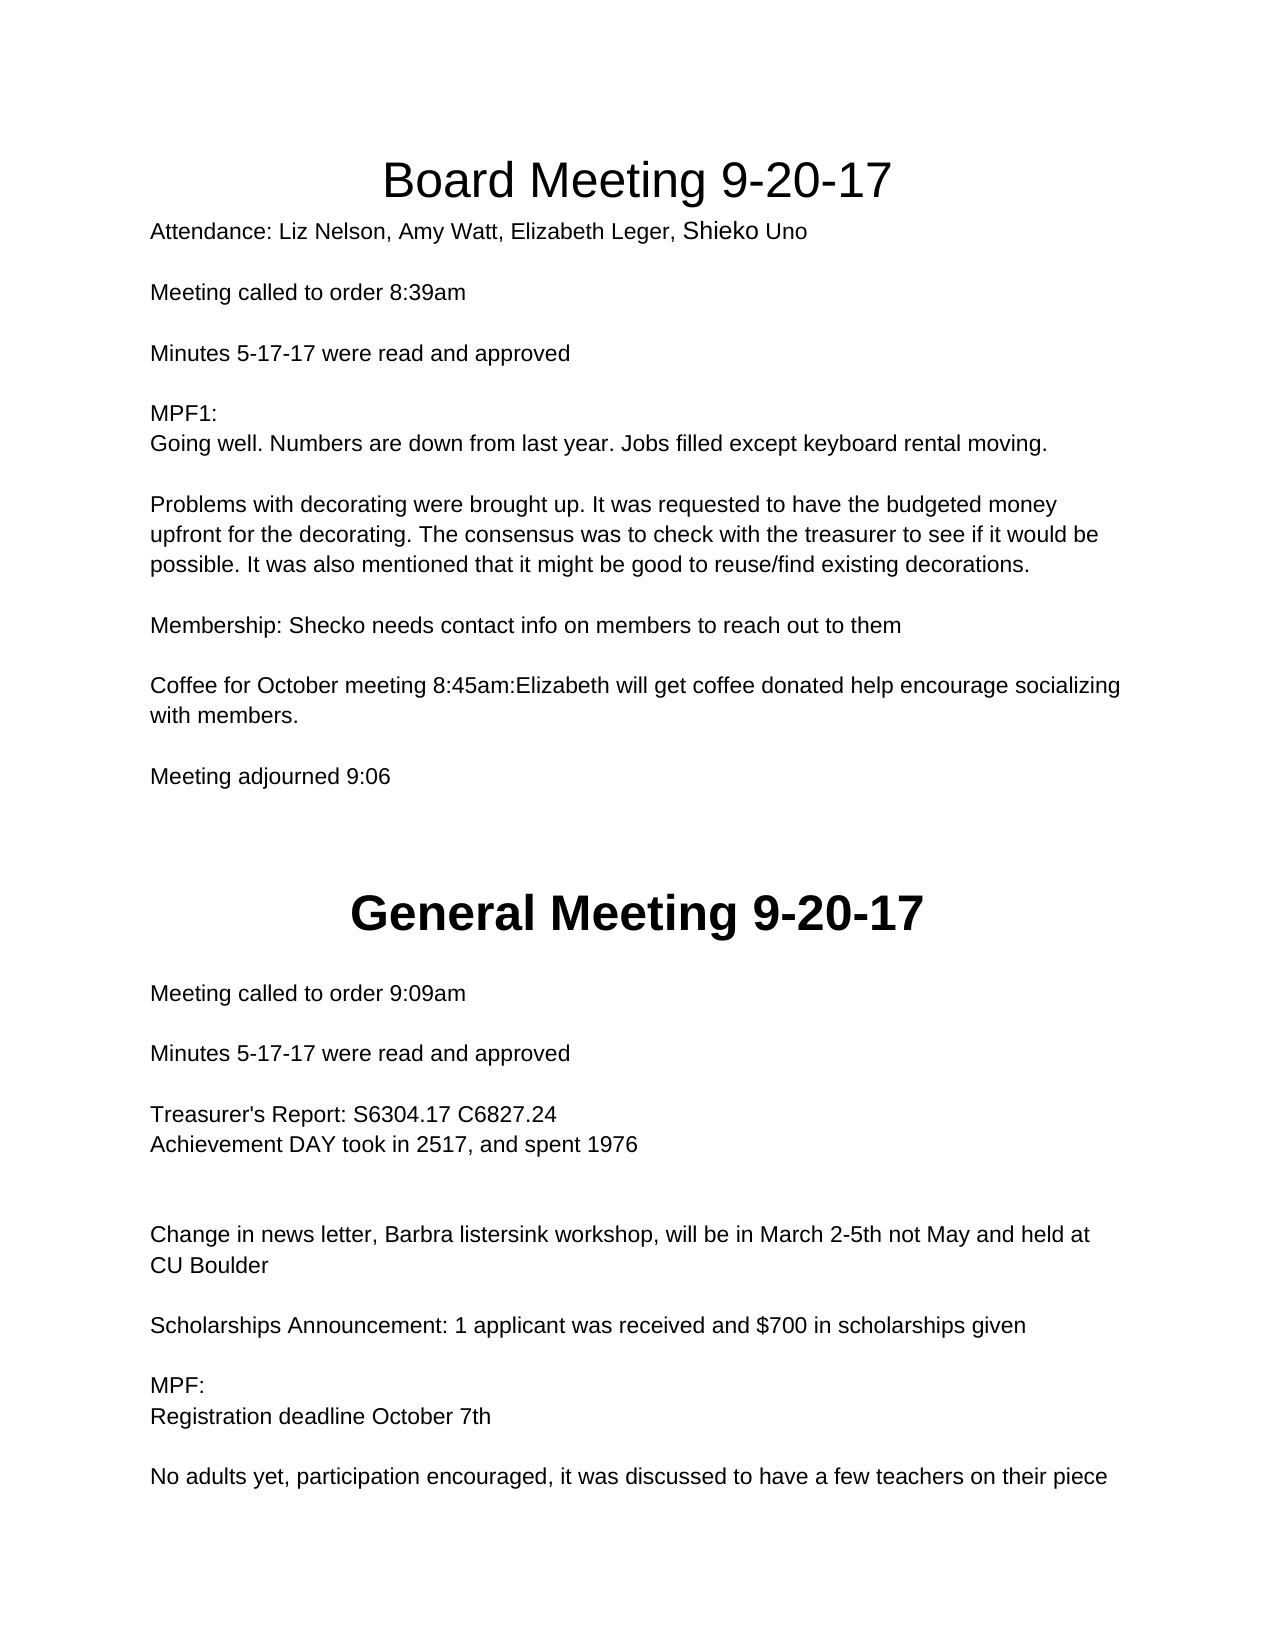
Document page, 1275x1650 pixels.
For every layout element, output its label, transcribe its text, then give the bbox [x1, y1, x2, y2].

text Problems with decorating were brought up. It was requested to have the budgeted money upfront for the decorating. The consensus was to check with the treasurer to see if it would be possible. It was also mentioned that it might be good to reuse/find existing decorations. [150, 491, 1125, 577]
text Minutes 5-17-17 were read and approved [150, 1040, 1125, 1066]
text Meeting called to order 8:39am [150, 279, 1125, 306]
text Achievement DAY took in 2517, and spent 1976 [150, 1131, 1125, 1157]
text General Meeting 9-20-17 [150, 883, 1125, 941]
text MPF: [150, 1372, 1125, 1399]
text Going well. Numbers are down from last year. Jobs filled except keyboard rental moving. [150, 430, 1125, 457]
text MPF1: [150, 400, 1125, 426]
text Meeting adjourned 9:06 [150, 763, 1125, 789]
text Treasurer's Report: S6304.17 C6827.24 [150, 1101, 1125, 1127]
text Board Meeting 9-20-17 [150, 150, 1125, 207]
text Scholarships Announcement: 1 applicant was received and $700 in scholarships given [150, 1312, 1125, 1338]
text Attendance: Liz Nelson, Amy Watt, Elizabeth Leger, Shieko Uno [150, 216, 1125, 245]
text Meeting called to order 9:09am [150, 980, 1125, 1006]
text Minutes 5-17-17 were read and approved [150, 340, 1125, 366]
text Change in news letter, Barbra listersink workshop, will be in March 2-5th not May and held at CU Boulder [150, 1221, 1125, 1278]
text Registration deadline October 7th [150, 1403, 1125, 1429]
text Membership: Shecko needs contact info on members to reach out to them [150, 612, 1125, 638]
text No adults yet, participation encouraged, it was discussed to have a few teachers on their piece [150, 1463, 1125, 1489]
text Coffee for October meeting 8:45am:Elizabeth will get coffee donated help encourage socializing with members. [150, 672, 1125, 728]
